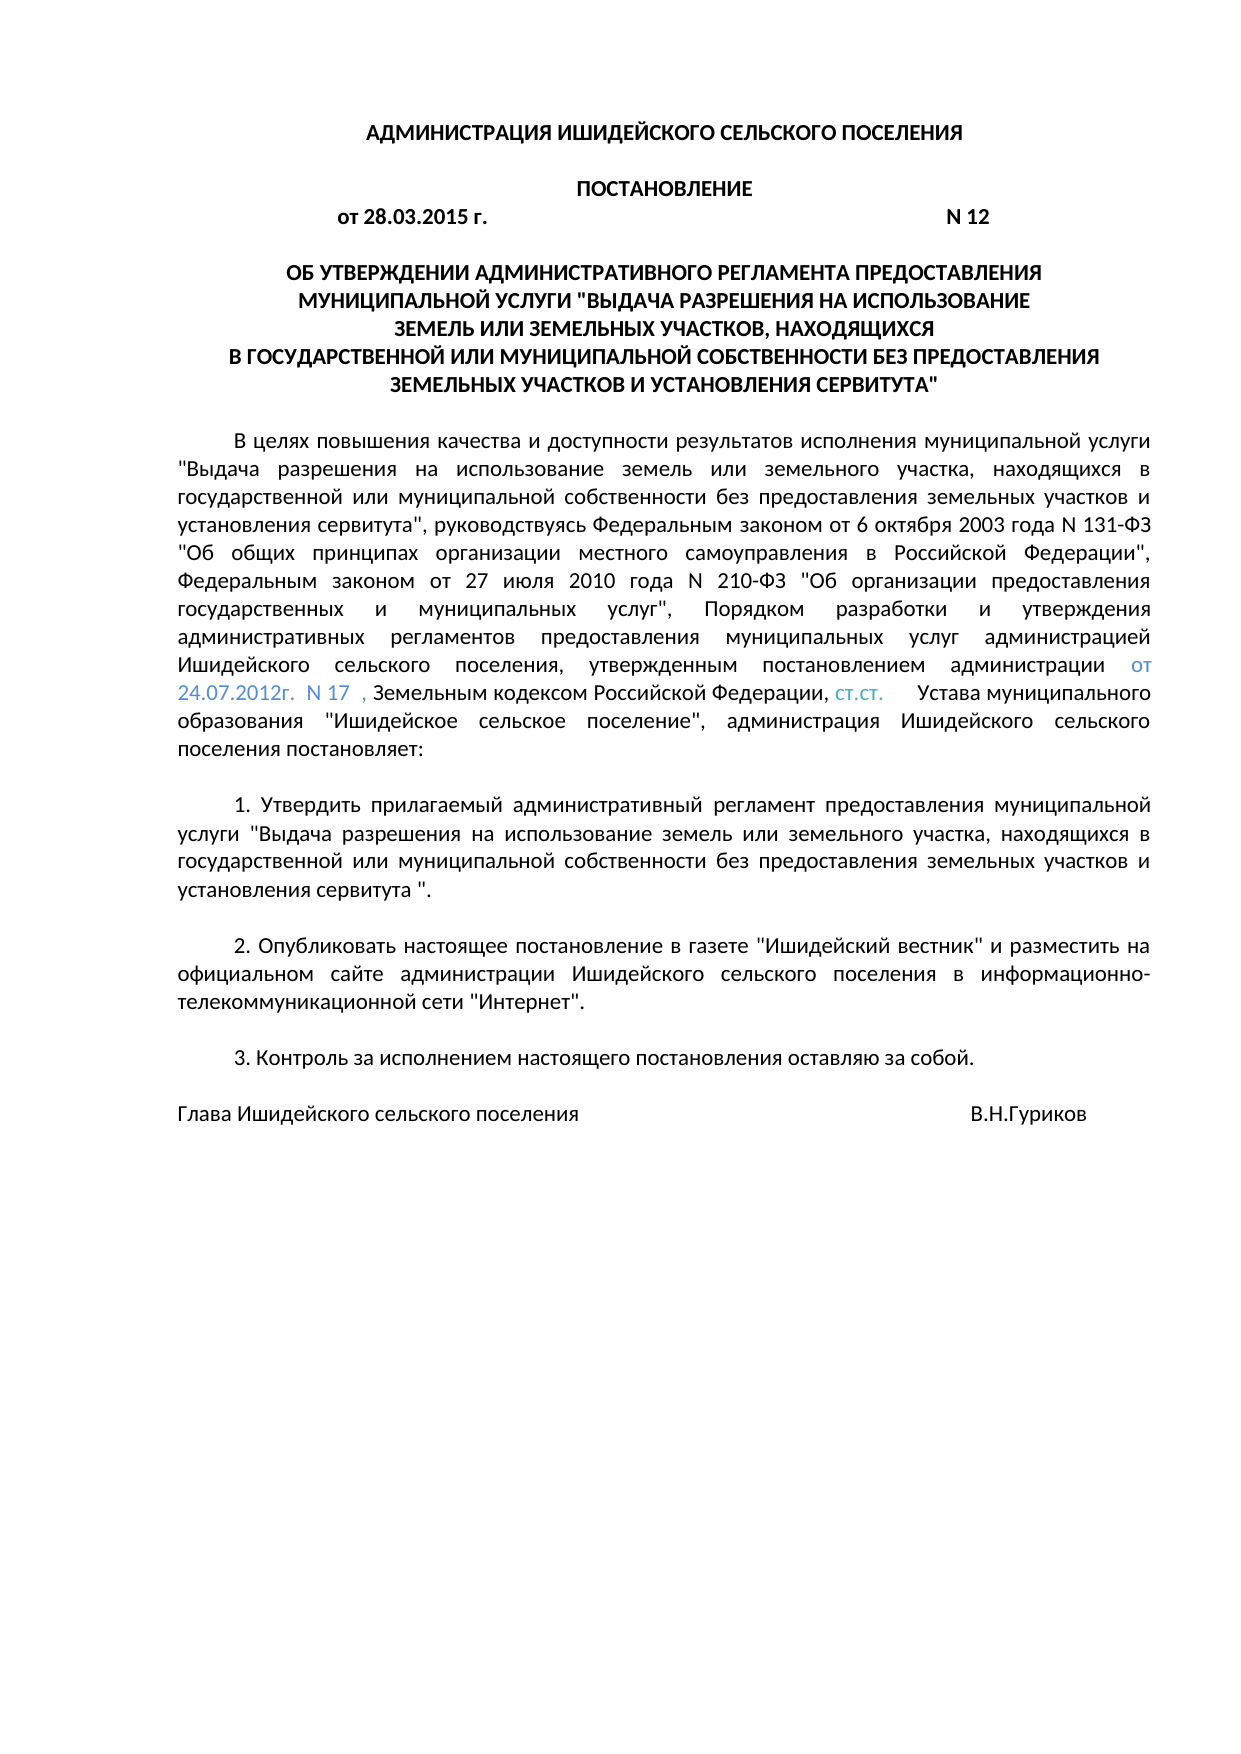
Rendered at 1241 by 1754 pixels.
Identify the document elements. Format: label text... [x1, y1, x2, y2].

text 2. Опубликовать настоящее постановление в газете "Ишидейский вестник" и разместить на официальном сайте администрации Ишидейского сельского поселения в информационно-телекоммуникационной сети "Интернет". [177, 931, 1152, 1015]
title В ГОСУДАРСТВЕННОЙ ИЛИ МУНИЦИПАЛЬНОЙ СОБСТВЕННОСТИ БЕЗ ПРЕДОСТАВЛЕНИЯ ЗЕМЕЛЬНЫХ УЧАСТКОВ И УСТАНОВЛЕНИЯ СЕРВИТУТА" [177, 342, 1152, 398]
text 3. Контроль за исполнением настоящего постановления оставляю за собой. [177, 1043, 1152, 1071]
title ПОСТАНОВЛЕНИЕ [177, 174, 1152, 202]
text 1. Утвердить прилагаемый административный регламент предоставления муниципальной услуги "Выдача разрешения на использование земель или земельного участка, находящихся в государственной или муниципальной собственности без предоставления земельных участков и установления сервитута ". [177, 791, 1152, 903]
title от 28.03.2015 г. N 12 [177, 202, 1152, 230]
title МУНИЦИПАЛЬНОЙ УСЛУГИ "ВЫДАЧА РАЗРЕШЕНИЯ НА ИСПОЛЬЗОВАНИЕ [177, 286, 1152, 314]
title ЗЕМЕЛЬ ИЛИ ЗЕМЕЛЬНЫХ УЧАСТКОВ, НАХОДЯЩИХСЯ [177, 314, 1152, 342]
title ОБ УТВЕРЖДЕНИИ АДМИНИСТРАТИВНОГО РЕГЛАМЕНТА ПРЕДОСТАВЛЕНИЯ [177, 258, 1152, 286]
title АДМИНИСТРАЦИЯ ИШИДЕЙСКОГО СЕЛЬСКОГО ПОСЕЛЕНИЯ [177, 118, 1152, 146]
text В целях повышения качества и доступности результатов исполнения муниципальной услуги "Выдача разрешения на использование земель или земельного участка, находящихся в государственной или муниципальной собственности без предоставления земельных участков и установления сервитута", руководствуясь Федеральным законом от 6 октября 2003 года N 131-ФЗ "Об общих принципах организации местного самоуправления в Российской Федерации", Федеральным законом от 27 июля 2010 года N 210-ФЗ "Об организации предоставления государственных и муниципальных услуг", Порядком разработки и утверждения административных регламентов предоставления муниципальных услуг администрацией Ишидейского сельского поселения, утвержденным постановлением администрации от 24.07.2012г. N 17 , Земельным кодексом Российской Федерации, ст.ст. Устава муниципального образования "Ишидейское сельское поселение", администрация Ишидейского сельского поселения постановляет: [177, 426, 1152, 763]
text Глава Ишидейского сельского поселения В.Н.Гуриков [177, 1099, 1152, 1127]
